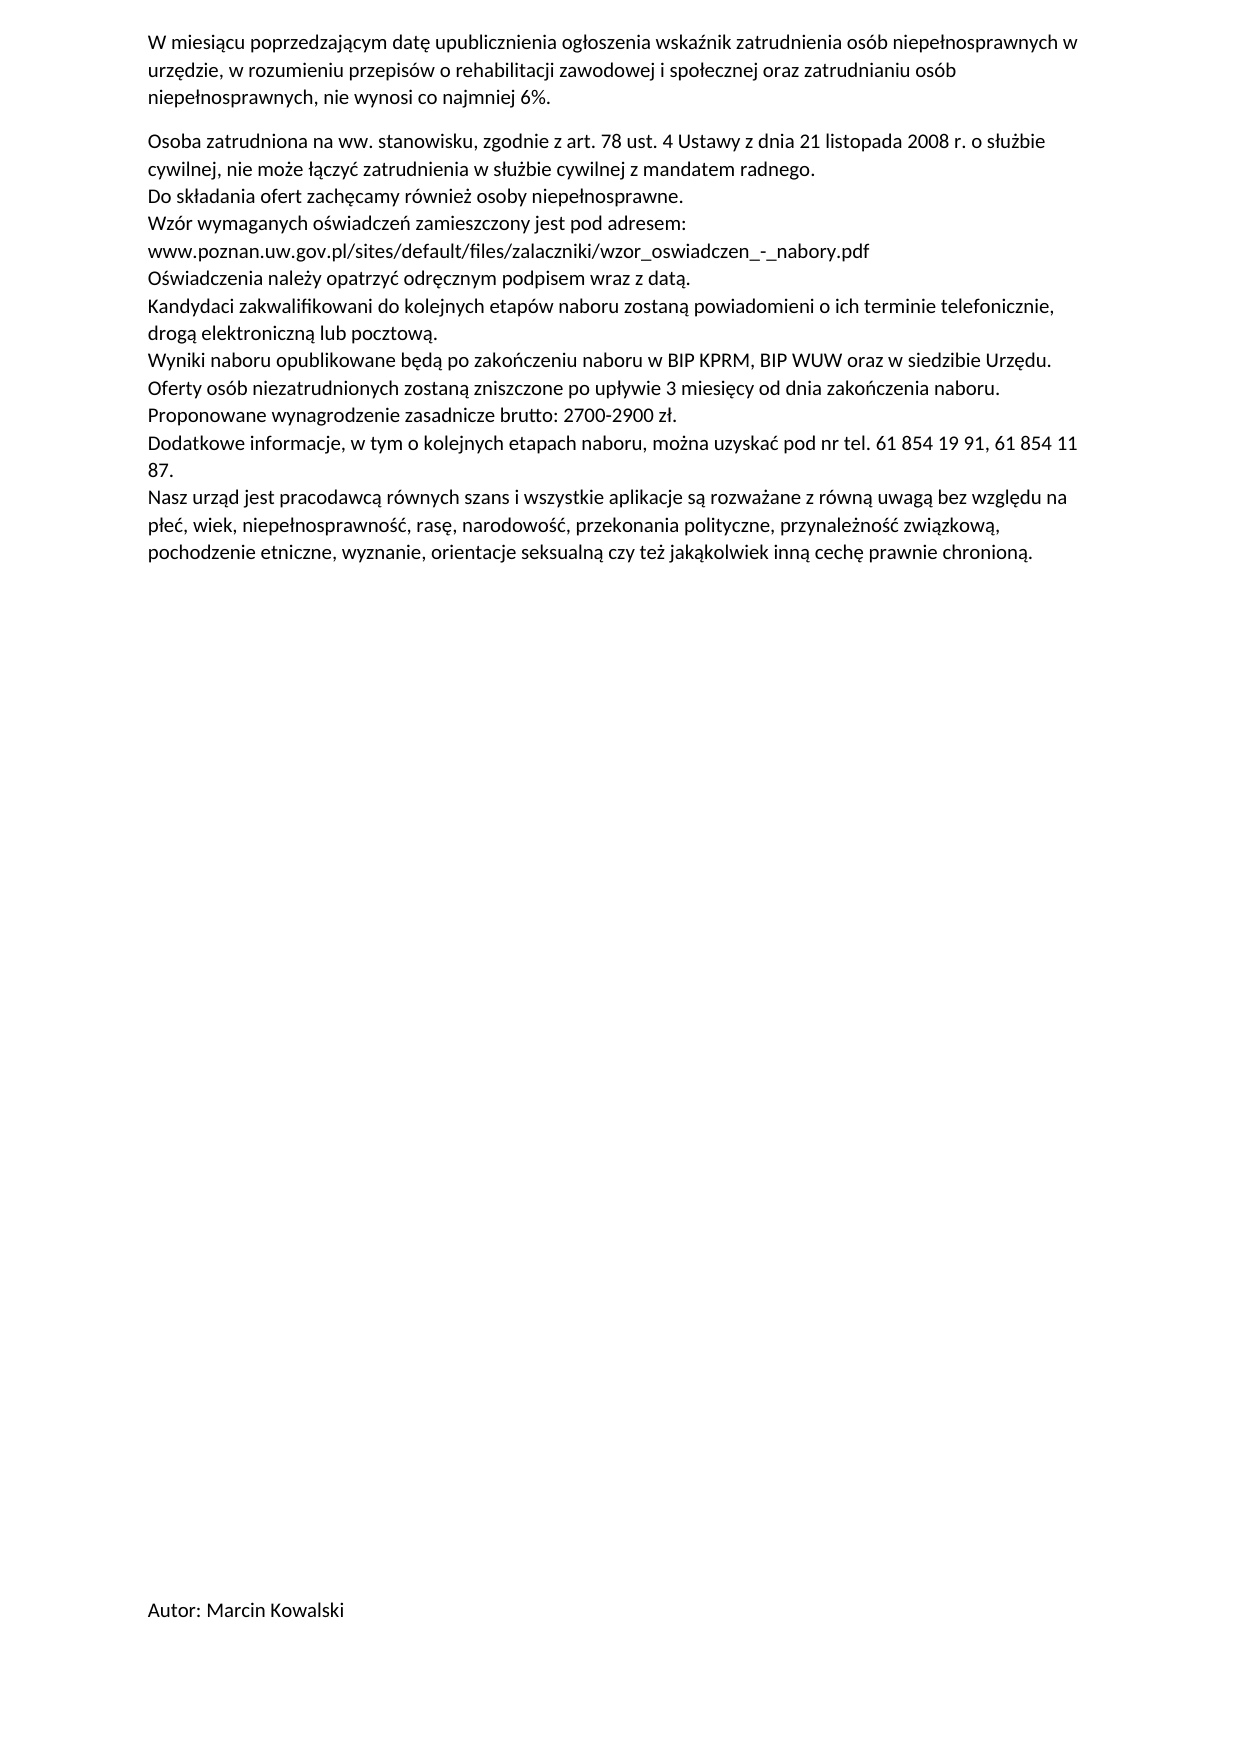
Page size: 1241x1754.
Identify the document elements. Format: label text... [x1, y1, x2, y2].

text Osoba zatrudniona na ww. stanowisku, zgodnie z art. 78 ust. 4 Ustawy z dnia 21 listopada 2008 r. o służbie cywilnej, nie może łączyć zatrudnienia w służbie cywilnej z mandatem radnego. Do składania ofert zachęcamy również osoby niepełnosprawne. Wzór wymaganych oświadczeń zamieszczony jest pod adresem: www.poznan.uw.gov.pl/sites/default/files/zalaczniki/wzor_oswiadczen_-_nabory.pdf Oświadczenia należy opatrzyć odręcznym podpisem wraz z datą. Kandydaci zakwalifikowani do kolejnych etapów naboru zostaną powiadomieni o ich terminie telefonicznie, drogą elektroniczną lub pocztową. Wyniki naboru opublikowane będą po zakończeniu naboru w BIP KPRM, BIP WUW oraz w siedzibie Urzędu. Oferty osób niezatrudnionych zostaną zniszczone po upływie 3 miesięcy od dnia zakończenia naboru. Proponowane wynagrodzenie zasadnicze brutto: 2700-2900 zł. Dodatkowe informacje, w tym o kolejnych etapach naboru, można uzyskać pod nr tel. 61 854 19 91, 61 854 11 87. Nasz urząd jest pracodawcą równych szans i wszystkie aplikacje są rozważane z równą uwagą bez względu na płeć, wiek, niepełnosprawność, rasę, narodowość, przekonania polityczne, przynależność związkową, pochodzenie etniczne, wyznanie, orientacje seksualną czy też jakąkolwiek inną cechę prawnie chronioną. [148, 128, 1093, 565]
text Autor: Marcin Kowalski [148, 1597, 1093, 1622]
text W miesiącu poprzedzającym datę upublicznienia ogłoszenia wskaźnik zatrudnienia osób niepełnosprawnych w urzędzie, w rozumieniu przepisów o rehabilitacji zawodowej i społecznej oraz zatrudnianiu osób niepełnosprawnych, nie wynosi co najmniej 6%. [148, 29, 1093, 110]
